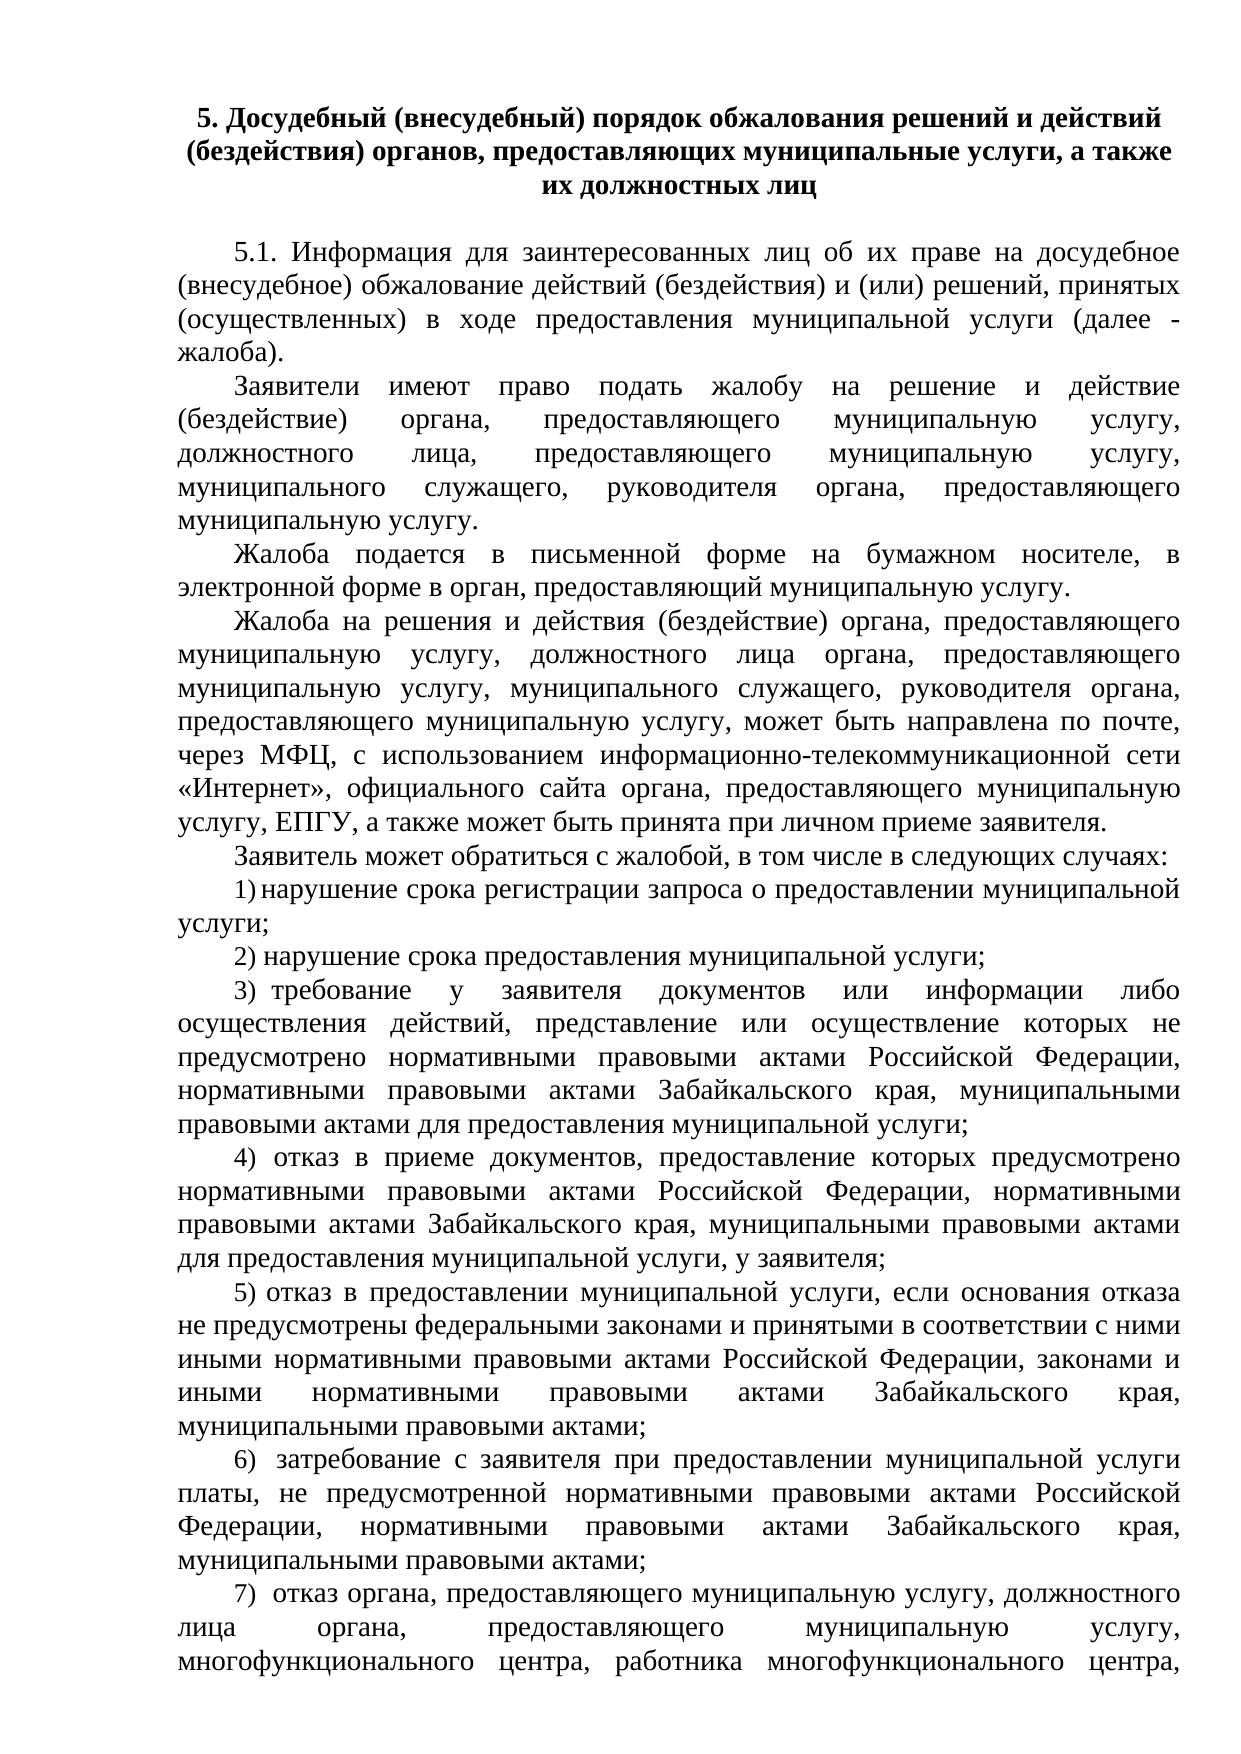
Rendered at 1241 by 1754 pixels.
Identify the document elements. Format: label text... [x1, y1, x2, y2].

text Жалоба на решения и действия (бездействие) органа, предоставляющего муниципальную услугу, должностного лица органа, предоставляющего муниципальную услугу, муниципального служащего, руководителя органа, предоставляющего муниципальную услугу, может быть направлена по почте, через МФЦ, с использованием информационно-телекоммуникационной сети «Интернет», официального сайта органа, предоставляющего муниципальную услугу, ЕПГУ, а также может быть принята при личном приеме заявителя. [177, 603, 1181, 838]
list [177, 1576, 1181, 1676]
list нарушение срока предоставления муниципальной услуги; [177, 938, 1181, 972]
text Заявители имеют право подать жалобу на решение и действие (бездействие) органа, предоставляющего муниципальную услугу, должностного лица, предоставляющего муниципальную услугу, муниципального служащего, руководителя органа, предоставляющего муниципальную услугу. [177, 368, 1181, 536]
list нарушение срока регистрации запроса о предоставлении муниципальной услуги; [177, 871, 1181, 938]
text 5.1. Информация для заинтересованных лиц об их праве на досудебное (внесудебное) обжалование действий (бездействия) и (или) решений, принятых (осуществленных) в ходе предоставления муниципальной услуги (далее - жалоба). [177, 234, 1181, 368]
list отказ в предоставлении муниципальной услуги, если основания отказа не предусмотрены федеральными законами и принятыми в соответствии с ними иными нормативными правовыми актами Российской Федерации, законами и иными нормативными правовыми актами Забайкальского края, муниципальными правовыми актами; [177, 1274, 1181, 1441]
list требование у заявителя документов или информации либо осуществления действий, представление или осуществление которых не предусмотрено нормативными правовыми актами Российской Федерации, нормативными правовыми актами Забайкальского края, муниципальными правовыми актами для предоставления муниципальной услуги; [177, 972, 1181, 1139]
list затребование с заявителя при предоставлении муниципальной услуги платы, не предусмотренной нормативными правовыми актами Российской Федерации, нормативными правовыми актами Забайкальского края, муниципальными правовыми актами; [177, 1441, 1181, 1576]
text Заявитель может обратиться с жалобой, в том числе в следующих случаях: [177, 838, 1181, 871]
text 5. Досудебный (внесудебный) порядок обжалования решений и действий (бездействия) органов, предоставляющих муниципальные услуги, а также их должностных лиц [177, 100, 1181, 200]
list отказ в приеме документов, предоставление которых предусмотрено нормативными правовыми актами Российской Федерации, нормативными правовыми актами Забайкальского края, муниципальными правовыми актами для предоставления муниципальной услуги, у заявителя; [177, 1139, 1181, 1274]
text Жалоба подается в письменной форме на бумажном носителе, в электронной форме в орган, предоставляющий муниципальную услугу. [177, 536, 1181, 603]
